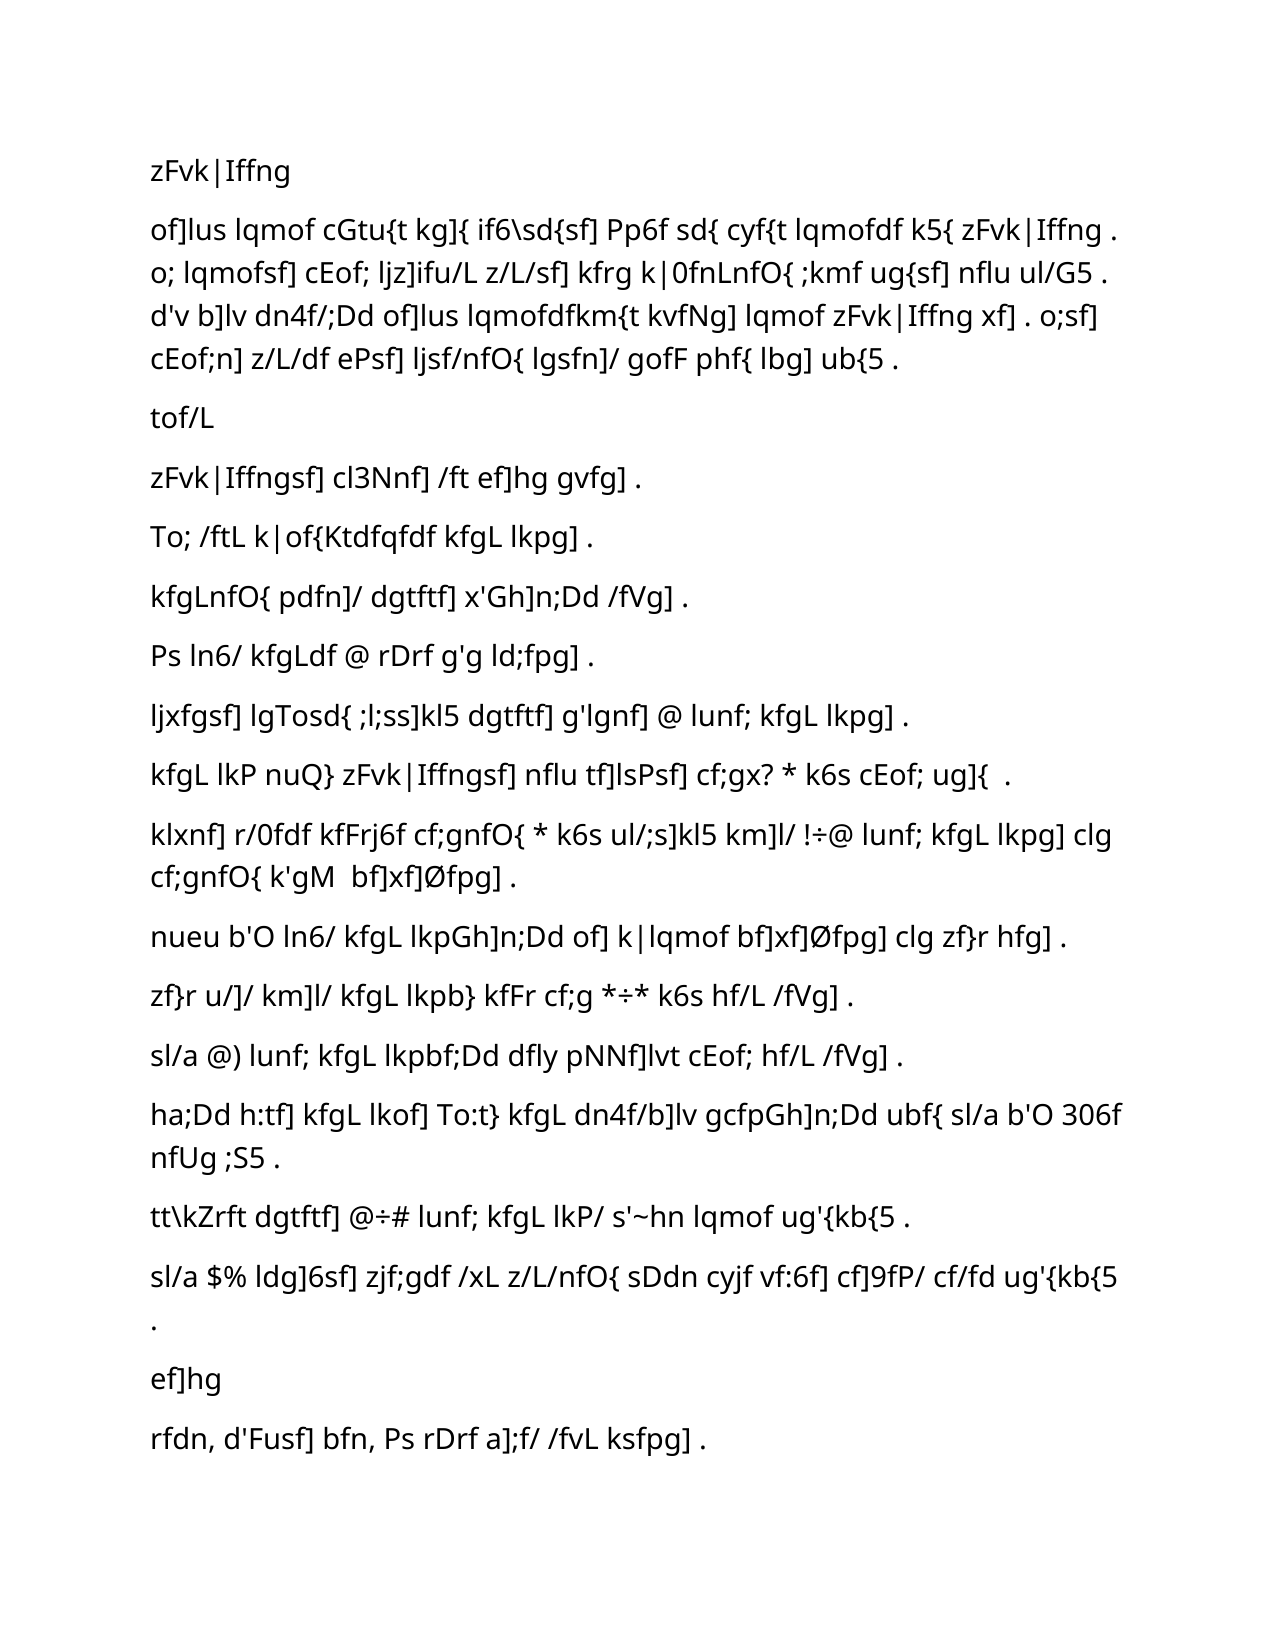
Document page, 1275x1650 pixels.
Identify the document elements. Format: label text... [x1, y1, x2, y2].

text ef]hg [150, 1358, 1125, 1398]
text ljxfgsf] lgTosd{ ;l;ss]kl5 dgtftf] g'lgnf] @ lunf; kfgL lkpg] . [150, 695, 1125, 734]
text tof/L [150, 397, 1125, 437]
text zf}r u/]/ km]l/ kfgL lkpb} kfFr cf;g *÷* k6s hf/L /fVg] . [150, 976, 1125, 1015]
text tt\kZrft dgtftf] @÷# lunf; kfgL lkP/ s'~hn lqmof ug'{kb{5 . [150, 1197, 1125, 1236]
text klxnf] r/0fdf kfFrj6f cf;gnfO{ * k6s ul/;s]kl5 km]l/ !÷@ lunf; kfgL lkpg] clg cf;gnfO{ k'gM bf]xf]Øfpg] . [150, 814, 1125, 896]
text zFvk|Iffngsf] cl3Nnf] /ft ef]hg gvfg] . [150, 457, 1125, 497]
text sl/a @) lunf; kfgL lkpbf;Dd dfly pNNf]lvt cEof; hf/L /fVg] . [150, 1035, 1125, 1075]
text kfgL lkP nuQ} zFvk|Iffngsf] nflu tf]lsPsf] cf;gx? * k6s cEof; ug]{ . [150, 754, 1125, 794]
text sl/a $% ldg]6sf] zjf;gdf /xL z/L/nfO{ sDdn cyjf vf:6f] cf]9fP/ cf/fd ug'{kb{5 . [150, 1256, 1125, 1339]
text rfdn, d'Fusf] bfn, Ps rDrf a];f/ /fvL ksfpg] . [150, 1418, 1125, 1458]
text ha;Dd h:tf] kfgL lkof] To:t} kfgL dn4f/b]lv gcfpGh]n;Dd ubf{ sl/a b'O 306f nfUg ;S5 . [150, 1094, 1125, 1177]
text zFvk|Iffng [150, 150, 1125, 190]
text of]lus lqmof cGtu{t kg]{ if6\sd{sf] Pp6f sd{ cyf{t lqmofdf k5{ zFvk|Iffng . o; lqmofsf] cEof; ljz]ifu/L z/L/sf] kfrg k|0fnLnfO{ ;kmf ug{sf] nflu ul/G5 . d'v b]lv dn4f/;Dd of]lus lqmofdfkm{t kvfNg] lqmof zFvk|Iffng xf] . o;sf] cEof;n] z/L/df ePsf] ljsf/nfO{ lgsfn]/ gofF phf{ lbg] ub{5 . [150, 209, 1125, 378]
text Ps ln6/ kfgLdf @ rDrf g'g ld;fpg] . [150, 635, 1125, 675]
text To; /ftL k|of{Ktdfqfdf kfgL lkpg] . [150, 516, 1125, 556]
text kfgLnfO{ pdfn]/ dgtftf] x'Gh]n;Dd /fVg] . [150, 576, 1125, 616]
text nueu b'O ln6/ kfgL lkpGh]n;Dd of] k|lqmof bf]xf]Øfpg] clg zf}r hfg] . [150, 916, 1125, 956]
